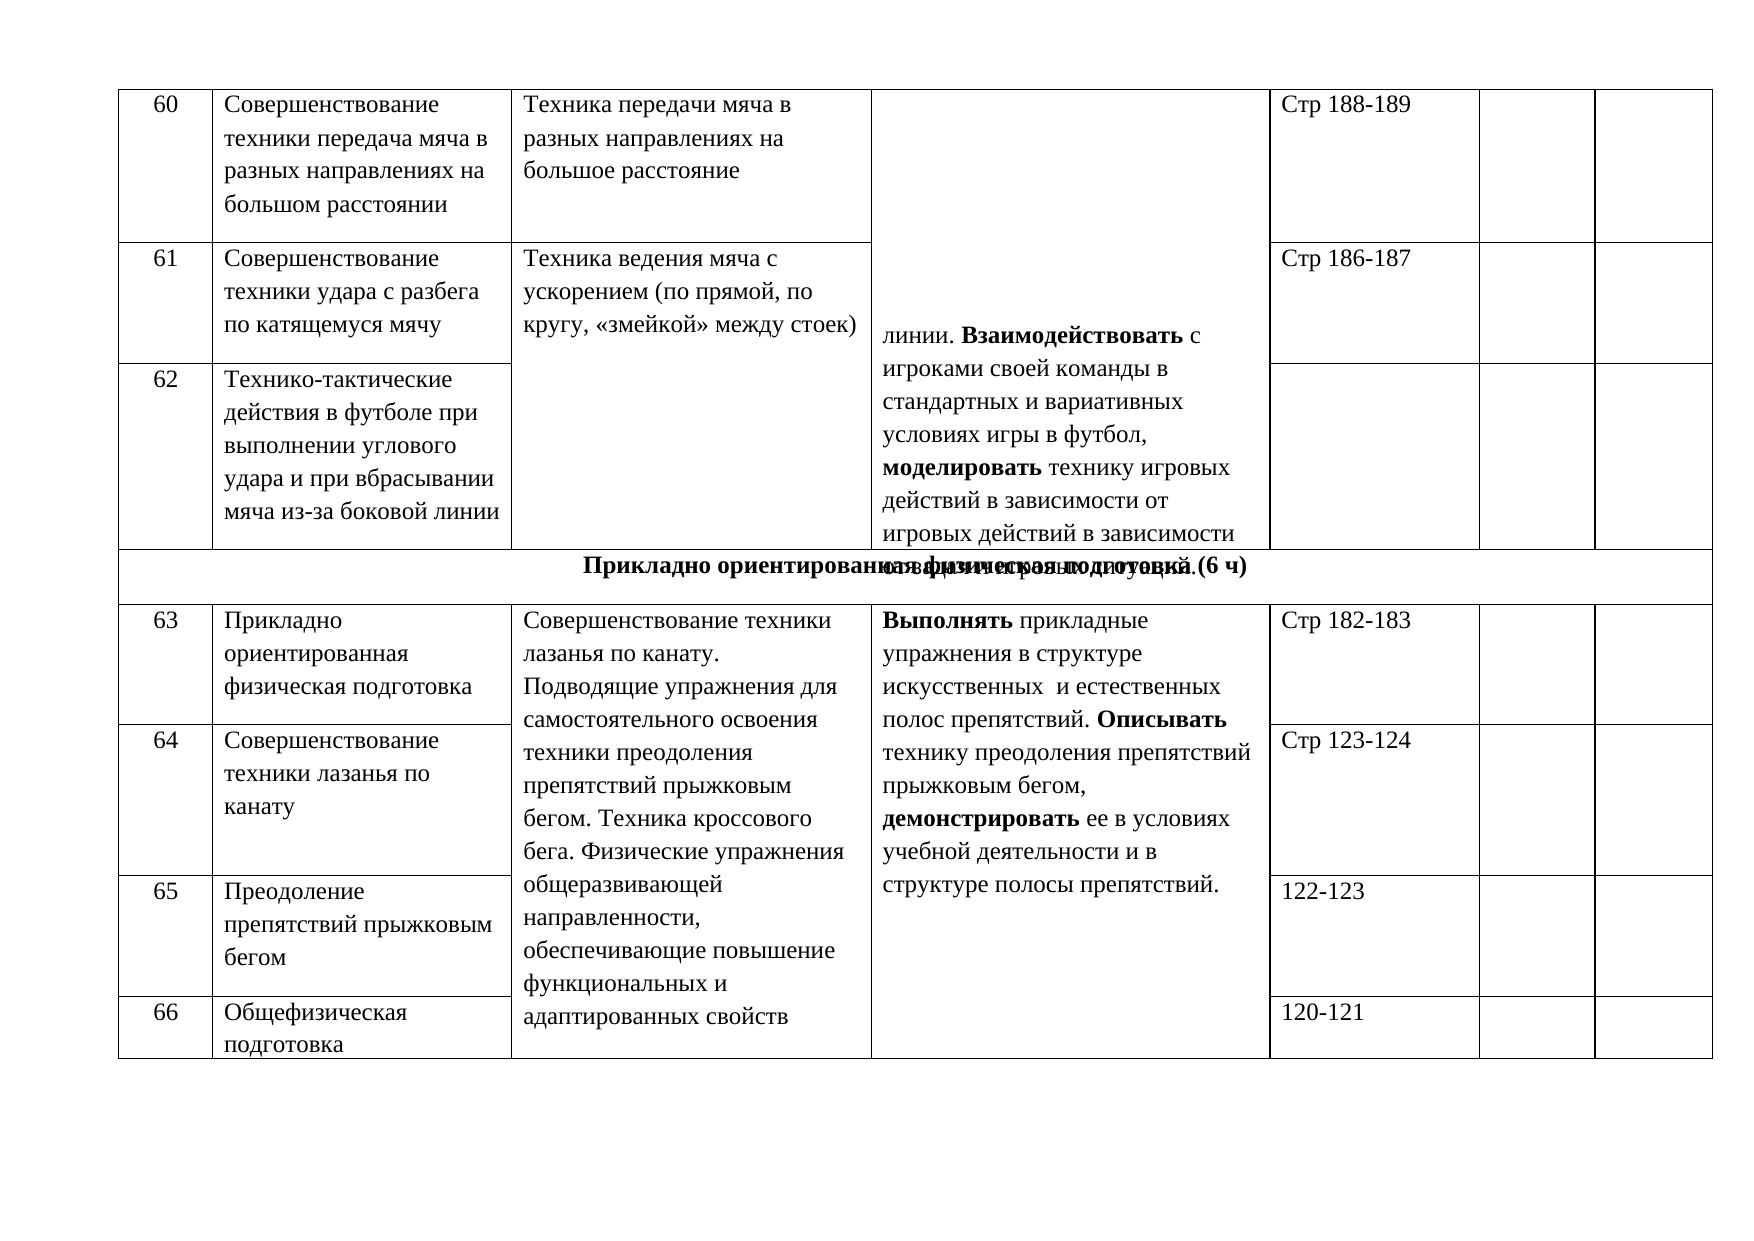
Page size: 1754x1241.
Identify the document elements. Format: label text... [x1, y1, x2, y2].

table_cell Техника ведения мяча с ускорением (по прямой, по кругу, «змейкой» между стоек) [512, 243, 871, 549]
table_cell 66 [119, 997, 212, 1058]
table_cell Совершенствование техники лазанья по канату. Подводящие упражнения для самостоятельного освоения техники преодоления препятствий прыжковым бегом. Техника кроссового бега. Физические упражнения общеразвивающей направленности, обеспечивающие повышение функциональных и адаптированных свойств основных систем организма [512, 605, 871, 1058]
table_cell Совершенствование техники передача мяча в разных направлениях на большом расстоянии [213, 90, 511, 242]
table_cell 60 [119, 90, 212, 242]
table_cell 122-123 [1271, 876, 1479, 996]
table_cell [1271, 364, 1479, 549]
table_cell Технико-тактические действия в футболе при выполнении углового удара и при вбрасывании мяча из-за боковой линии [213, 364, 511, 549]
table_cell [1596, 876, 1712, 996]
table_cell [1480, 364, 1594, 549]
table_cell [1480, 997, 1594, 1058]
table_cell Техника передачи мяча в разных направлениях на большое расстояние [512, 90, 871, 242]
table_cell 62 [119, 364, 212, 549]
table_cell [1596, 364, 1712, 549]
table_cell [1596, 90, 1712, 242]
table_cell 64 [119, 725, 212, 875]
table_cell 65 [119, 876, 212, 996]
table_cell Стр 123-124 [1271, 725, 1479, 875]
table_cell [1480, 243, 1594, 363]
table_cell [1480, 605, 1594, 724]
table_cell [1596, 725, 1712, 875]
table_cell Прикладно ориентированная физическая подготовка (6 ч) [119, 550, 1712, 604]
table_cell [1596, 605, 1712, 724]
table_cell Выполнять прикладные упражнения в структуре искусственных и естественных полос препятствий. Описывать технику преодоления препятствий прыжковым бегом, демонстрировать ее в условиях учебной деятельности и в структуре полосы препятствий. [872, 605, 1269, 1058]
table_cell Стр 182-183 [1271, 605, 1479, 724]
table_cell Стр 188-189 [1271, 90, 1479, 242]
table_cell [1596, 243, 1712, 363]
table_cell 61 [119, 243, 212, 363]
table_cell 63 [119, 605, 212, 724]
table_cell [1480, 725, 1594, 875]
table_cell [1596, 997, 1712, 1058]
table_cell [1480, 876, 1594, 996]
table_cell Совершенствование техники удара с разбега по катящемуся мячу [213, 243, 511, 363]
table_cell Совершенствование техники лазанья по канату [213, 725, 511, 875]
table_cell Прикладно ориентированная физическая подготовка [213, 605, 511, 724]
table_cell 120-121 [1271, 997, 1479, 1058]
table_cell Стр 186-187 [1271, 243, 1479, 363]
table_cell [1480, 90, 1594, 242]
table_cell Общефизическая подготовка [213, 997, 511, 1058]
table_cell Преодоление препятствий прыжковым бегом [213, 876, 511, 996]
